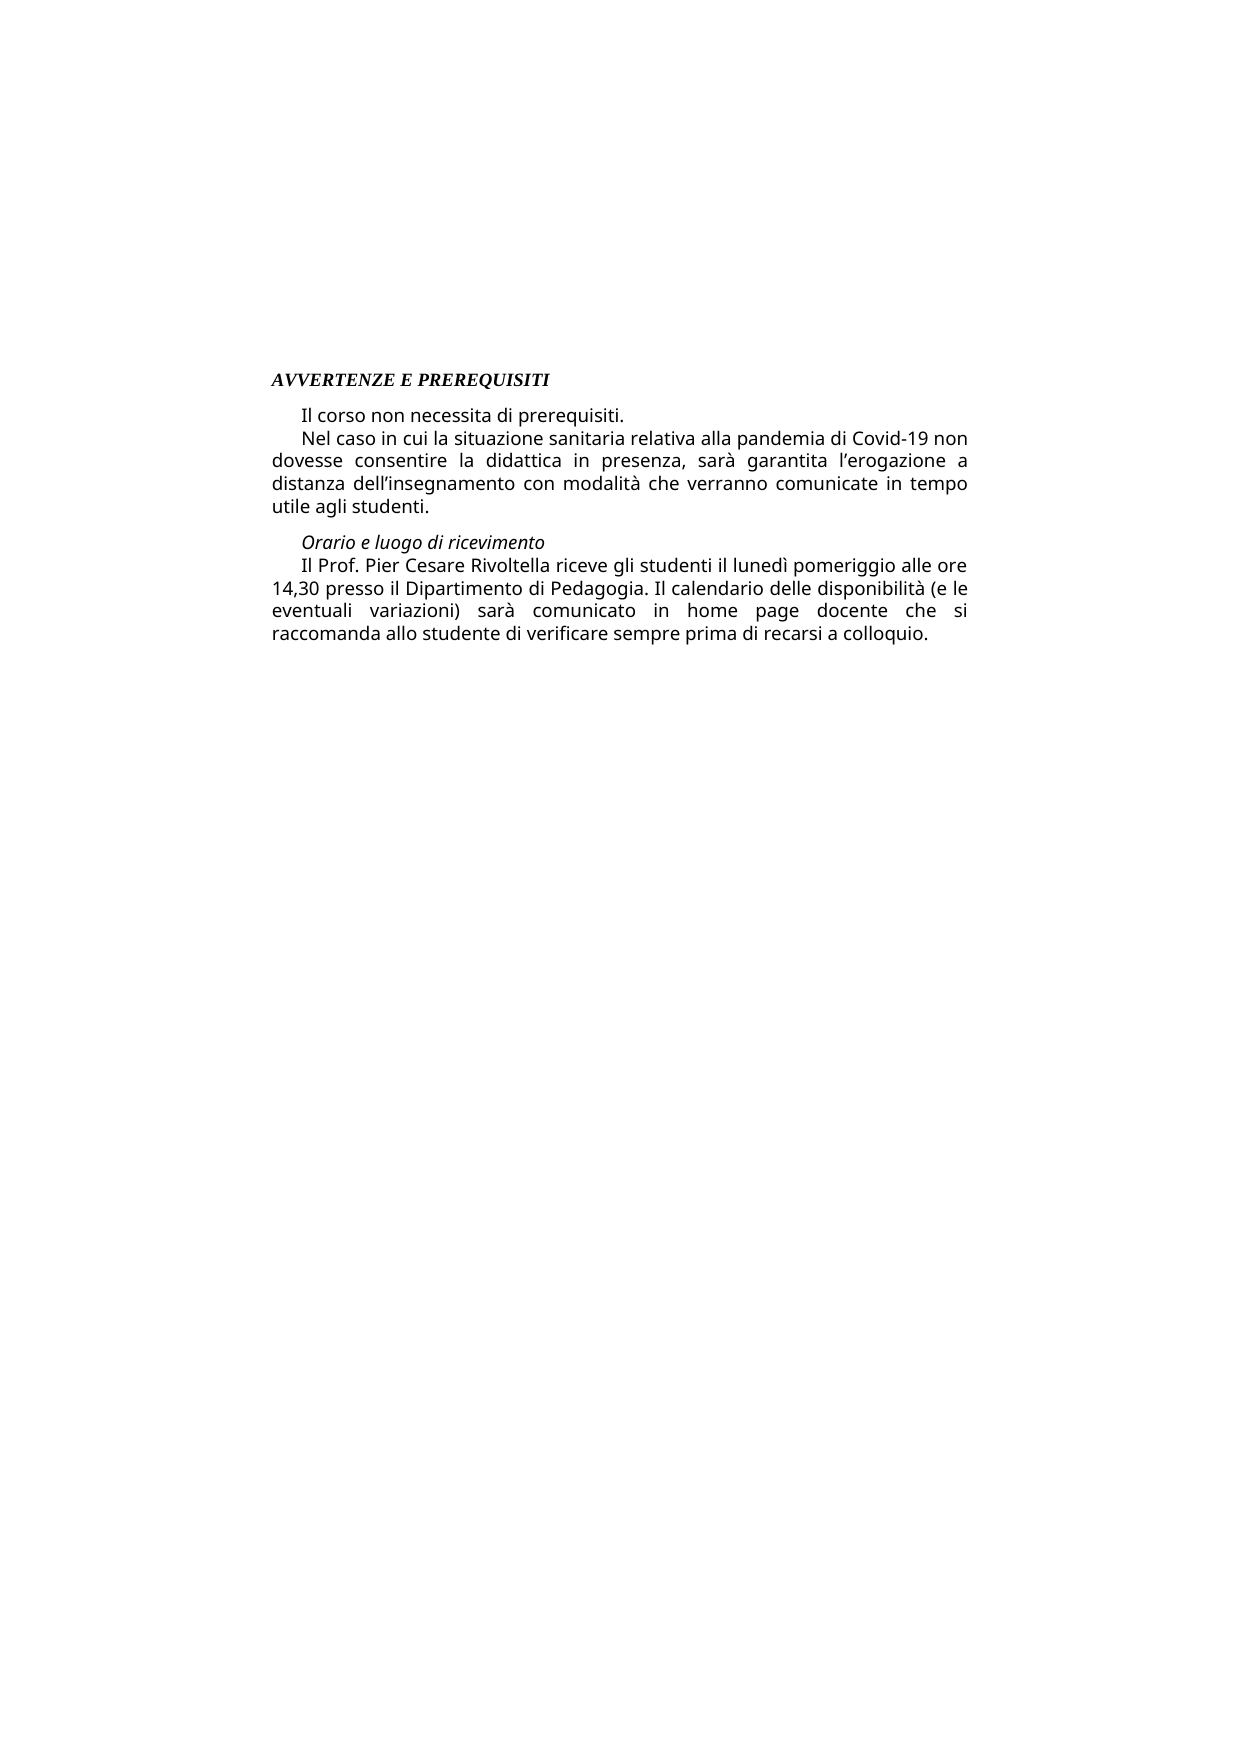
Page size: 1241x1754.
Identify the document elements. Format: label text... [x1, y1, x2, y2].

text Il corso non necessita di prerequisiti. [272, 404, 968, 427]
text Orario e luogo di ricevimento [272, 531, 968, 554]
text Il Prof. Pier Cesare Rivoltella riceve gli studenti il lunedì pomeriggio alle ore 14,30 presso il Dipartimento di Pedagogia. Il calendario delle disponibilità (e le eventuali variazioni) sarà comunicato in home page docente che si raccomanda allo studente di verificare sempre prima di recarsi a colloquio. [272, 554, 968, 645]
text AVVERTENZE E PREREQUISITI [272, 366, 968, 391]
text Nel caso in cui la situazione sanitaria relativa alla pandemia di Covid-19 non dovesse consentire la didattica in presenza, sarà garantita l’erogazione a distanza dell’insegnamento con modalità che verranno comunicate in tempo utile agli studenti. [272, 427, 968, 518]
